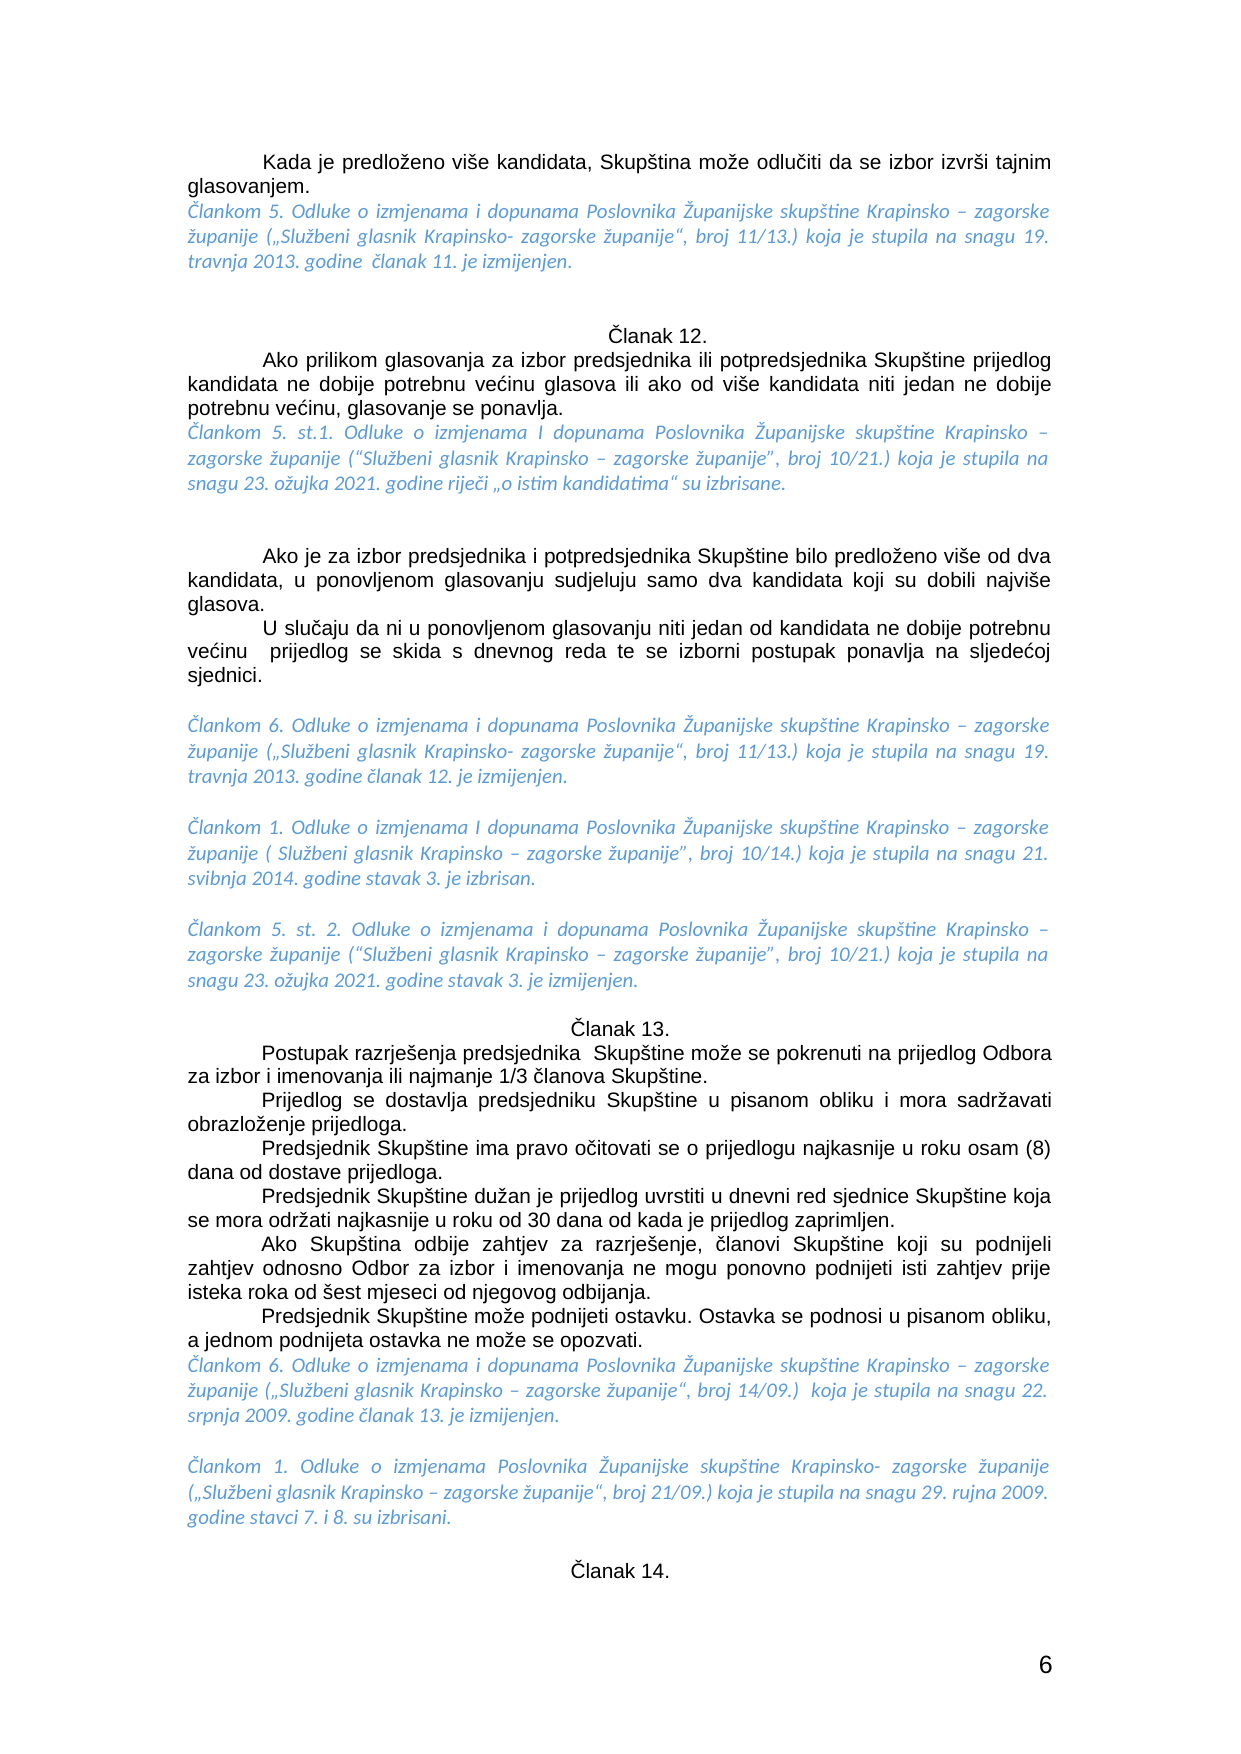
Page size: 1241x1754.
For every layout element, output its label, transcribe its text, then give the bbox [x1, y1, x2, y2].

text Člankom 5. st. 2. Odluke o izmjenama i dopunama Poslovnika Županijske skupštine Krapinsko – zagorske županije (“Službeni glasnik Krapinsko – zagorske županije”, broj 10/21.) koja je stupila na snagu 23. ožujka 2021. godine stavak 3. je izmijenjen. [187, 916, 1053, 992]
text Predsjednik Skupštine dužan je prijedlog uvrstiti u dnevni red sjednice Skupštine koja se mora održati najkasnije u roku od 30 dana od kada je prijedlog zaprimljen. [187, 1184, 1053, 1232]
text Ako prilikom glasovanja za izbor predsjednika ili potpredsjednika Skupštine prijedlog kandidata ne dobije potrebnu većinu glasova ili ako od više kandidata niti jedan ne dobije potrebnu većinu, glasovanje se ponavlja. [187, 347, 1053, 419]
text Članak 14. [187, 1558, 1053, 1582]
text Kada je predloženo više kandidata, Skupština može odlučiti da se izbor izvrši tajnim glasovanjem. [187, 150, 1053, 198]
text Članak 12. [187, 323, 1053, 347]
text Ako je za izbor predsjednika i potpredsjednika Skupštine bilo predloženo više od dva kandidata, u ponovljenom glasovanju sudjeluju samo dva kandidata koji su dobili najviše glasova. [187, 543, 1053, 615]
text Predsjednik Skupštine ima pravo očitovati se o prijedlogu najkasnije u roku osam (8) dana od dostave prijedloga. [187, 1136, 1053, 1184]
text Ako Skupština odbije zahtjev za razrješenje, članovi Skupštine koji su podnijeli zahtjev odnosno Odbor za izbor i imenovanja ne mogu ponovno podnijeti isti zahtjev prije isteka roka od šest mjeseci od njegovog odbijanja. [187, 1232, 1053, 1304]
text Člankom 5. st.1. Odluke o izmjenama I dopunama Poslovnika Županijske skupštine Krapinsko – zagorske županije (“Službeni glasnik Krapinsko – zagorske županije”, broj 10/21.) koja je stupila na snagu 23. ožujka 2021. godine riječi „o istim kandidatima“ su izbrisane. [187, 419, 1053, 496]
text U slučaju da ni u ponovljenom glasovanju niti jedan od kandidata ne dobije potrebnu većinu prijedlog se skida s dnevnog reda te se izborni postupak ponavlja na sljedećoj sjednici. [187, 615, 1053, 687]
text Predsjednik Skupštine može podnijeti ostavku. Ostavka se podnosi u pisanom obliku, a jednom podnijeta ostavka ne može se opozvati. [187, 1304, 1053, 1352]
text Člankom 6. Odluke o izmjenama i dopunama Poslovnika Županijske skupštine Krapinsko – zagorske županije („Službeni glasnik Krapinsko- zagorske županije“, broj 11/13.) koja je stupila na snagu 19. travnja 2013. godine članak 12. je izmijenjen. [187, 713, 1053, 789]
text Članak 13. [187, 1016, 1053, 1040]
text Prijedlog se dostavlja predsjedniku Skupštine u pisanom obliku i mora sadržavati obrazloženje prijedloga. [187, 1088, 1053, 1136]
text Postupak razrješenja predsjednika Skupštine može se pokrenuti na prijedlog Odbora za izbor i imenovanja ili najmanje 1/3 članova Skupštine. [187, 1040, 1053, 1088]
text Člankom 6. Odluke o izmjenama i dopunama Poslovnika Županijske skupštine Krapinsko – zagorske županije („Službeni glasnik Krapinsko – zagorske županije“, broj 14/09.) koja je stupila na snagu 22. srpnja 2009. godine članak 13. je izmijenjen. [187, 1352, 1053, 1428]
text Člankom 1. Odluke o izmjenama Poslovnika Županijske skupštine Krapinsko- zagorske županije („Službeni glasnik Krapinsko – zagorske županije“, broj 21/09.) koja je stupila na snagu 29. rujna 2009. godine stavci 7. i 8. su izbrisani. [187, 1453, 1053, 1530]
text Člankom 1. Odluke o izmjenama I dopunama Poslovnika Županijske skupštine Krapinsko – zagorske županije ( Službeni glasnik Krapinsko – zagorske županije”, broj 10/14.) koja je stupila na snagu 21. svibnja 2014. godine stavak 3. je izbrisan. [187, 814, 1053, 891]
text Člankom 5. Odluke o izmjenama i dopunama Poslovnika Županijske skupštine Krapinsko – zagorske županije („Službeni glasnik Krapinsko- zagorske županije“, broj 11/13.) koja je stupila na snagu 19. travnja 2013. godine članak 11. je izmijenjen. [187, 198, 1053, 274]
